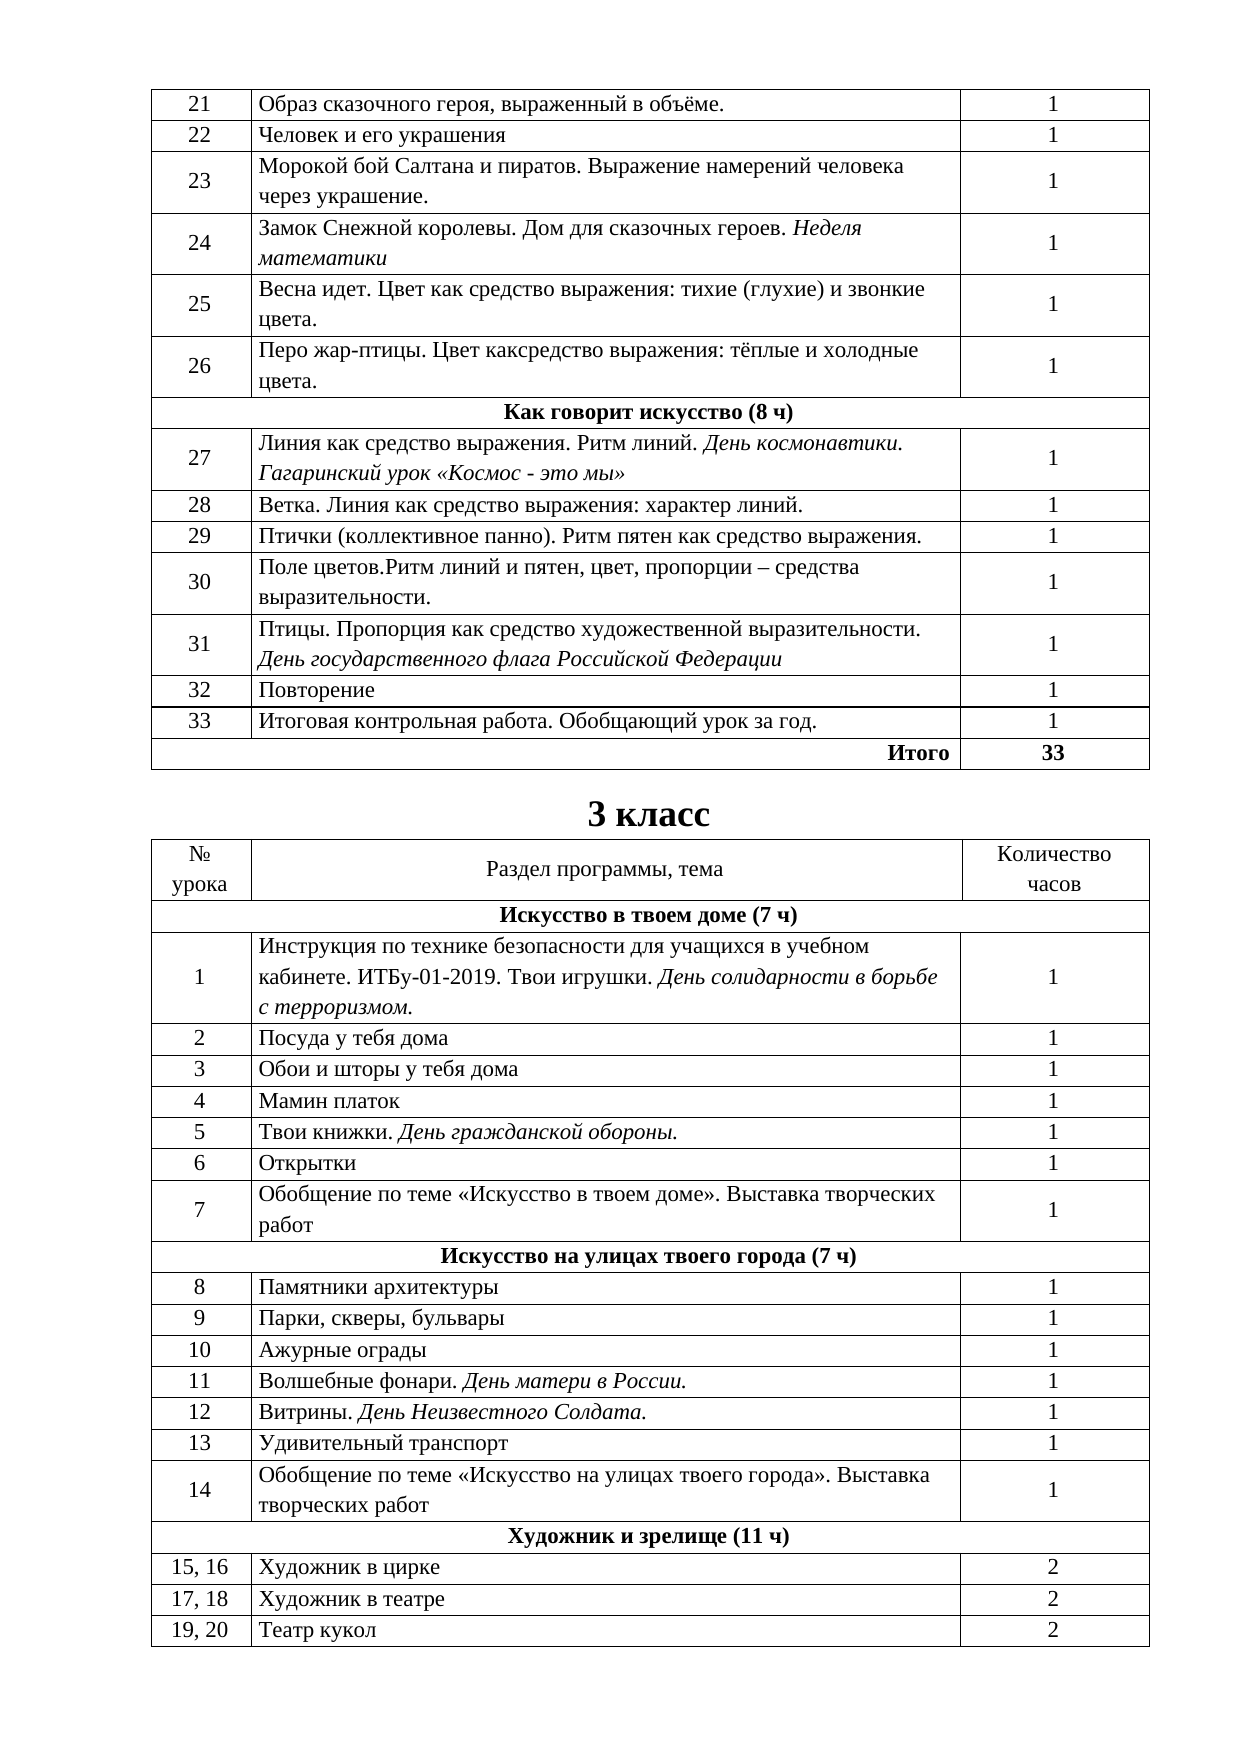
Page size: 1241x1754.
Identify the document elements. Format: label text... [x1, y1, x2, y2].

table_cell 1 [961, 1273, 1149, 1303]
table_cell Витрины. День Неизвестного Солдата. [252, 1398, 960, 1428]
table_cell 27 [152, 429, 251, 490]
table_cell 1 [961, 337, 1149, 397]
table_cell 25 [152, 275, 251, 336]
table_cell 3 класс [152, 770, 1149, 839]
table_cell Ажурные ограды [252, 1336, 960, 1366]
table_cell Обобщение по теме «Искусство на улицах твоего города». Выставка творческих работ [252, 1461, 960, 1521]
table_cell 31 [152, 615, 251, 675]
table_cell 15, 16 [152, 1554, 251, 1584]
table_cell 1 [961, 1024, 1149, 1054]
table_cell 14 [152, 1461, 251, 1521]
table_cell 1 [961, 1461, 1149, 1521]
table_cell 1 [152, 933, 251, 1023]
table_cell 26 [152, 337, 251, 397]
table_cell 1 [961, 275, 1149, 336]
table_cell 17, 18 [152, 1585, 251, 1615]
table_cell 1 [961, 615, 1149, 675]
table_cell 1 [961, 676, 1149, 706]
table_cell 2 [152, 1024, 251, 1054]
table_cell Ветка. Линия как средство выражения: характер линий. [252, 491, 960, 521]
table_cell 1 [961, 553, 1149, 614]
table_cell Замок Снежной королевы. Дом для сказочных героев. Неделя математики [252, 214, 960, 274]
table_cell 1 [961, 491, 1149, 521]
table_cell Посуда у тебя дома [252, 1024, 960, 1054]
table_cell 30 [152, 553, 251, 614]
table_cell 4 [152, 1087, 251, 1117]
table_cell Перо жар-птицы. Цвет каксредство выражения: тёплые и холодные цвета. [252, 337, 960, 397]
table_cell 32 [152, 676, 251, 706]
table_cell Человек и его украшения [252, 121, 960, 151]
table_cell Птицы. Пропорция как средство художественной выразительности. День государственного флага Российской Федерации [252, 615, 960, 675]
table_cell 1 [961, 1087, 1149, 1117]
table_cell Художник и зрелище (11 ч) [152, 1522, 1149, 1552]
table_cell Птички (коллективное панно). Ритм пятен как средство выражения. [252, 522, 960, 552]
table_cell 1 [961, 1367, 1149, 1397]
table_cell 3 [152, 1056, 251, 1086]
table_cell Повторение [252, 676, 960, 706]
table_cell Как говорит искусство (8 ч) [152, 398, 1149, 428]
table_cell Памятники архитектуры [252, 1273, 960, 1303]
table_cell 23 [152, 152, 251, 213]
table_cell Поле цветов.Ритм линий и пятен, цвет, пропорции – средства выразительности. [252, 553, 960, 614]
table_cell 1 [961, 1118, 1149, 1148]
table_cell Итого [152, 739, 960, 769]
table_cell 9 [152, 1305, 251, 1335]
table_cell 1 [961, 152, 1149, 213]
table_cell Образ сказочного героя, выраженный в объёме. [252, 90, 960, 120]
table_cell 13 [152, 1430, 251, 1460]
table_cell № урока [152, 840, 251, 900]
table_cell Обои и шторы у тебя дома [252, 1056, 960, 1086]
table_cell Весна идет. Цвет как средство выражения: тихие (глухие) и звонкие цвета. [252, 275, 960, 336]
table_cell 10 [152, 1336, 251, 1366]
table_cell Мамин платок [252, 1087, 960, 1117]
table_cell 2 [961, 1585, 1149, 1615]
table_cell 29 [152, 522, 251, 552]
table_cell 19, 20 [152, 1616, 251, 1646]
table_cell Линия как средство выражения. Ритм линий. День космонавтики. Гагаринский урок «Космос - это мы» [252, 429, 960, 490]
table_cell 12 [152, 1398, 251, 1428]
table_cell 1 [961, 708, 1149, 738]
table_cell 1 [961, 522, 1149, 552]
table_cell Открытки [252, 1149, 960, 1179]
table_cell 1 [961, 90, 1149, 120]
table_cell Раздел программы, тема [252, 840, 962, 900]
table_cell Удивительный транспорт [252, 1430, 960, 1460]
table_cell 1 [961, 933, 1149, 1023]
table_cell Художник в цирке [252, 1554, 960, 1584]
table_cell 1 [961, 121, 1149, 151]
table_cell 1 [961, 1336, 1149, 1366]
table_cell 22 [152, 121, 251, 151]
table_cell 6 [152, 1149, 251, 1179]
table_cell Искусство в твоем доме (7 ч) [152, 901, 1149, 932]
table_cell Инструкция по технике безопасности для учащихся в учебном кабинете. ИТБу-01-2019. Твои игрушки. День солидарности в борьбе с терроризмом. [252, 933, 960, 1023]
table_cell 1 [961, 1056, 1149, 1086]
table_cell Волшебные фонари. День матери в России. [252, 1367, 960, 1397]
table_cell Твои книжки. День гражданской обороны. [252, 1118, 960, 1148]
table_cell 1 [961, 1430, 1149, 1460]
table_cell 24 [152, 214, 251, 274]
table_cell 1 [961, 214, 1149, 274]
table_cell Парки, скверы, бульвары [252, 1305, 960, 1335]
table_cell 21 [152, 90, 251, 120]
table_cell 2 [961, 1616, 1149, 1646]
table_cell Театр кукол [252, 1616, 960, 1646]
table_cell 1 [961, 1149, 1149, 1179]
table_cell 7 [152, 1181, 251, 1241]
table_cell 1 [961, 1305, 1149, 1335]
table_cell Обобщение по теме «Искусство в твоем доме». Выставка творческих работ [252, 1181, 960, 1241]
table_cell 8 [152, 1273, 251, 1303]
table_cell Морокой бой Салтана и пиратов. Выражение намерений человека через украшение. [252, 152, 960, 213]
table_cell 5 [152, 1118, 251, 1148]
table_cell Количество часов [963, 840, 1149, 900]
table_cell Художник в театре [252, 1585, 960, 1615]
table_cell 11 [152, 1367, 251, 1397]
table_cell Итоговая контрольная работа. Обобщающий урок за год. [252, 708, 960, 738]
table_cell 1 [961, 429, 1149, 490]
table_cell 2 [961, 1554, 1149, 1584]
table_cell Искусство на улицах твоего города (7 ч) [152, 1242, 1149, 1272]
table_cell 1 [961, 1398, 1149, 1428]
table_cell 33 [961, 739, 1149, 769]
table_cell 28 [152, 491, 251, 521]
table_cell 1 [961, 1181, 1149, 1241]
table_cell 33 [152, 708, 251, 738]
